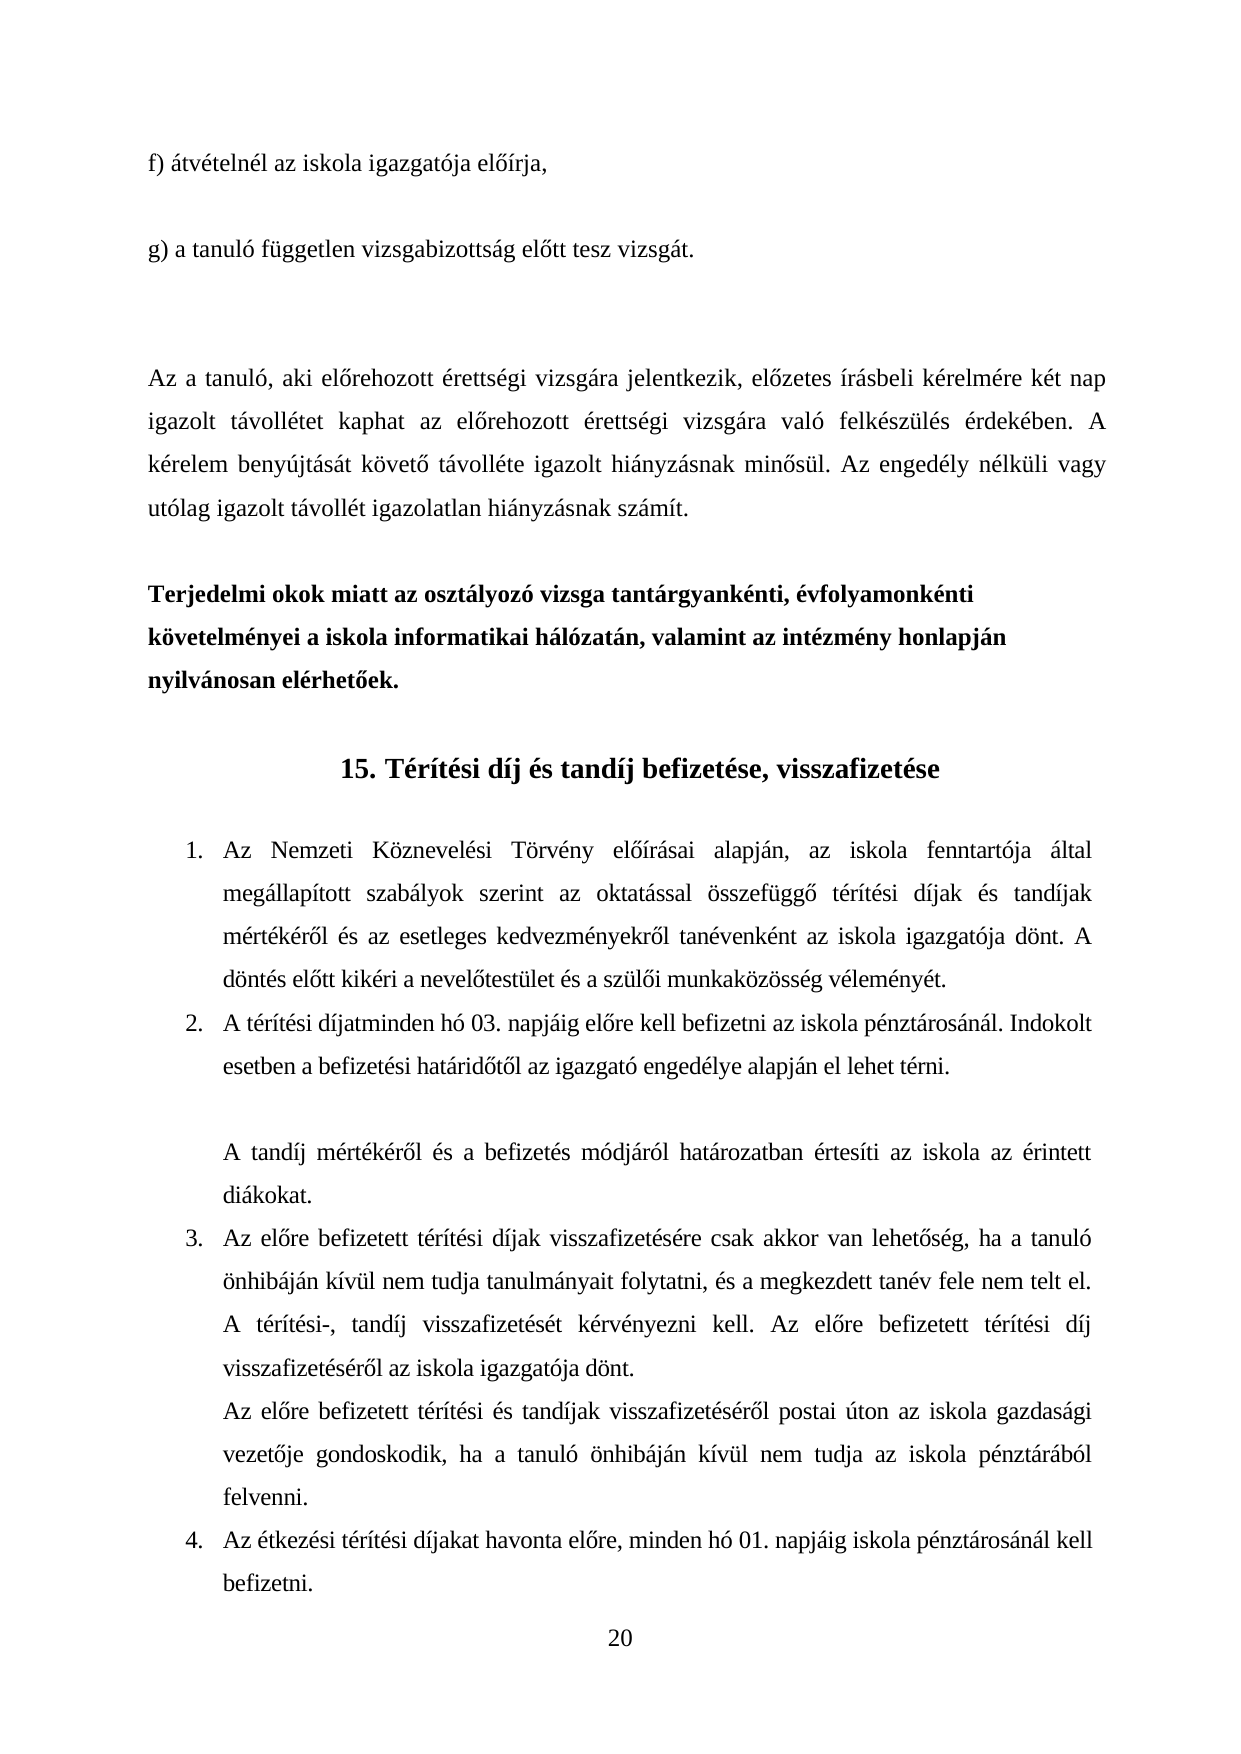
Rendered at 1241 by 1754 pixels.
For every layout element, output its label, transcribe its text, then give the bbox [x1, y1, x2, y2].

list Az előre befizetett térítési díjak visszafizetésére csak akkor van lehetőség, ha a tanuló önhibáján kívül nem tudja tanulmányait folytatni, és a megkezdett tanév fele nem telt el. A térítési-, tandíj visszafizetését kérvényezni kell. Az előre befizetett térítési díj visszafizetéséről az iskola igazgatója dönt. [185, 1223, 1093, 1381]
text Terjedelmi okok miatt az osztályozó vizsga tantárgyankénti, évfolyamonkénti követelményei a iskola informatikai hálózatán, valamint az intézmény honlapján nyilvánosan elérhetőek. [148, 579, 1093, 694]
text f) átvételnél az iskola igazgatója előírja, [148, 148, 1107, 176]
text g) a tanuló független vizsgabizottság előtt tesz vizsgát. [148, 234, 1107, 263]
list Az Nemzeti Köznevelési Törvény előírásai alapján, az iskola fenntartója által megállapított szabályok szerint az oktatással összefüggő térítési díjak és tandíjak mértékéről és az esetleges kedvezményekről tanévenként az iskola igazgatója dönt. A döntés előtt kikéri a nevelőtestület és a szülői munkaközösség véleményét. [185, 835, 1093, 993]
text Az a tanuló, aki előrehozott érettségi vizsgára jelentkezik, előzetes írásbeli kérelmére két nap igazolt távollétet kaphat az előrehozott érettségi vizsgára való felkészülés érdekében. A kérelem benyújtását követő távolléte igazolt hiányzásnak minősül. Az engedély nélküli vagy utólag igazolt távollét igazolatlan hiányzásnak számít. [148, 363, 1107, 521]
subtitle Térítési díj és tandíj befizetése, visszafizetése [340, 751, 1093, 785]
text A tandíj mértékéről és a befizetés módjáról határozatban értesíti az iskola az érintett diákokat. [223, 1137, 1093, 1209]
list A térítési díjatminden hó 03. napjáig előre kell befizetni az iskola pénztárosánál. Indokolt esetben a befizetési határidőtől az igazgató engedélye alapján el lehet térni. [185, 1008, 1093, 1079]
list Az étkezési térítési díjakat havonta előre, minden hó 01. napjáig iskola pénztárosánál kell befizetni. [185, 1525, 1093, 1597]
text Az előre befizetett térítési és tandíjak visszafizetéséről postai úton az iskola gazdasági vezetője gondoskodik, ha a tanuló önhibáján kívül nem tudja az iskola pénztárából felvenni. [223, 1396, 1093, 1511]
